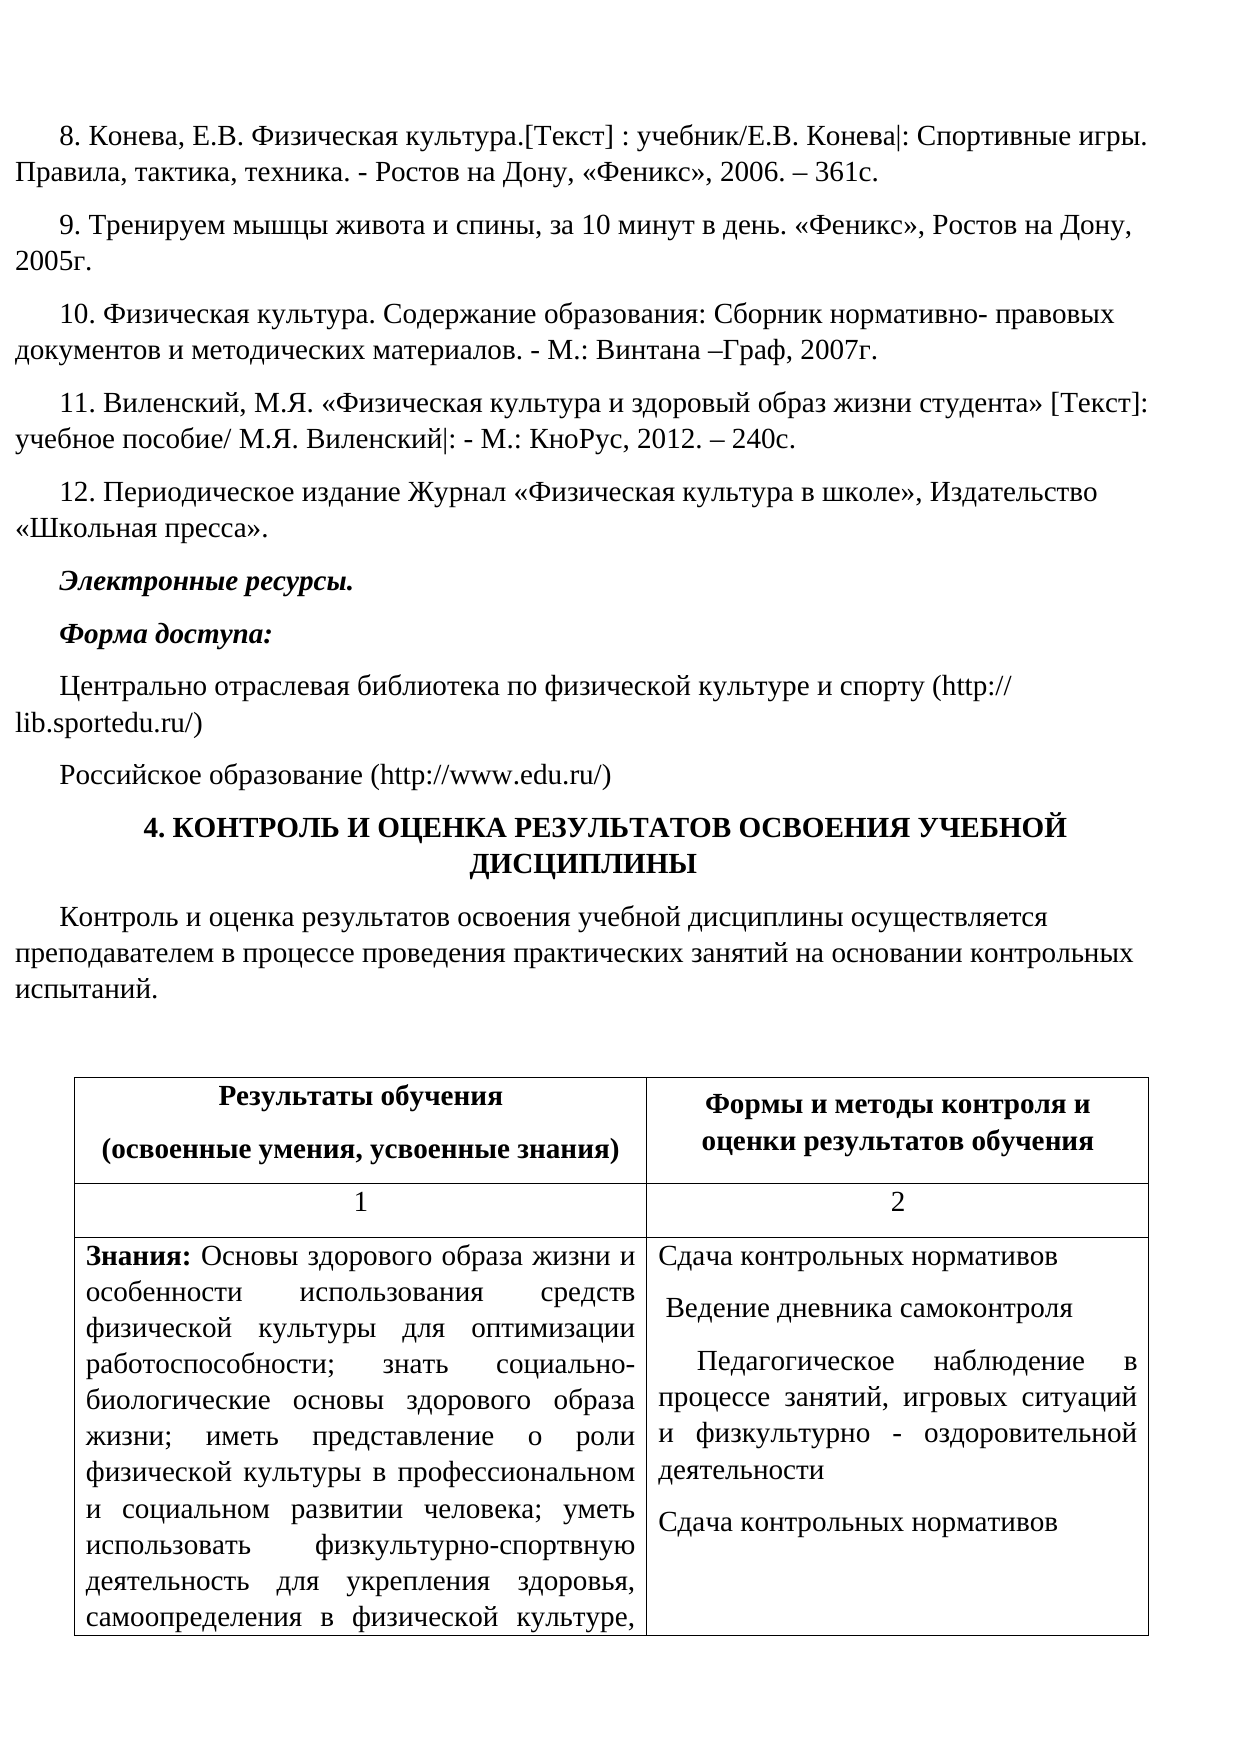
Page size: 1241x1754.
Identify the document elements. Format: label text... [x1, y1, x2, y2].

text Контроль и оценка результатов освоения учебной дисциплины осуществляется преподавателем в процессе проведения практических занятий на основании контрольных испытаний. [15, 899, 1152, 1005]
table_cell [75, 1238, 646, 1635]
text Электронные ресурсы. [15, 563, 1152, 596]
text 10. Физическая культура. Содержание образования: Сборник нормативно- правовых документов и методических материалов. - М.: Винтана –Граф, 2007г. [15, 296, 1152, 366]
text 4. КОНТРОЛЬ И ОЦЕНКА РЕЗУЛЬТАТОВ ОСВОЕНИЯ УЧЕБНОЙ ДИСЦИПЛИНЫ [15, 810, 1152, 880]
table_cell 2 [647, 1184, 1148, 1237]
table_header Формы и методы контроля и оценки результатов обучения [647, 1078, 1148, 1183]
text 8. Конева, Е.В. Физическая культура.[Текст] : учебник/Е.В. Конева|: Спортивные игры. Правила, тактика, техника. - Ростов на Дону, «Феникс», 2006. – 361с. [15, 118, 1152, 188]
text Центрально отраслевая библиотека по физической культуре и спорту (http:// lib.sportedu.ru/) [15, 668, 1152, 738]
text 11. Виленский, М.Я. «Физическая культура и здоровый образ жизни студента» [Текст]: учебное пособие/ М.Я. Виленский|: - М.: КноРус, 2012. – 240с. [15, 385, 1152, 455]
table_cell 1 [75, 1184, 646, 1237]
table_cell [647, 1238, 1148, 1635]
text 12. Периодическое издание Журнал «Физическая культура в школе», Издательство «Школьная пресса». [15, 474, 1152, 544]
text Форма доступа: [15, 616, 1152, 649]
table_header Результаты обучения (освоенные умения, усвоенные знания) [75, 1078, 646, 1183]
text 9. Тренируем мышцы живота и спины, за 10 минут в день. «Феникс», Ростов на Дону, 2005г. [15, 207, 1152, 277]
text Российское образование (http://www.edu.ru/) [15, 757, 1152, 791]
